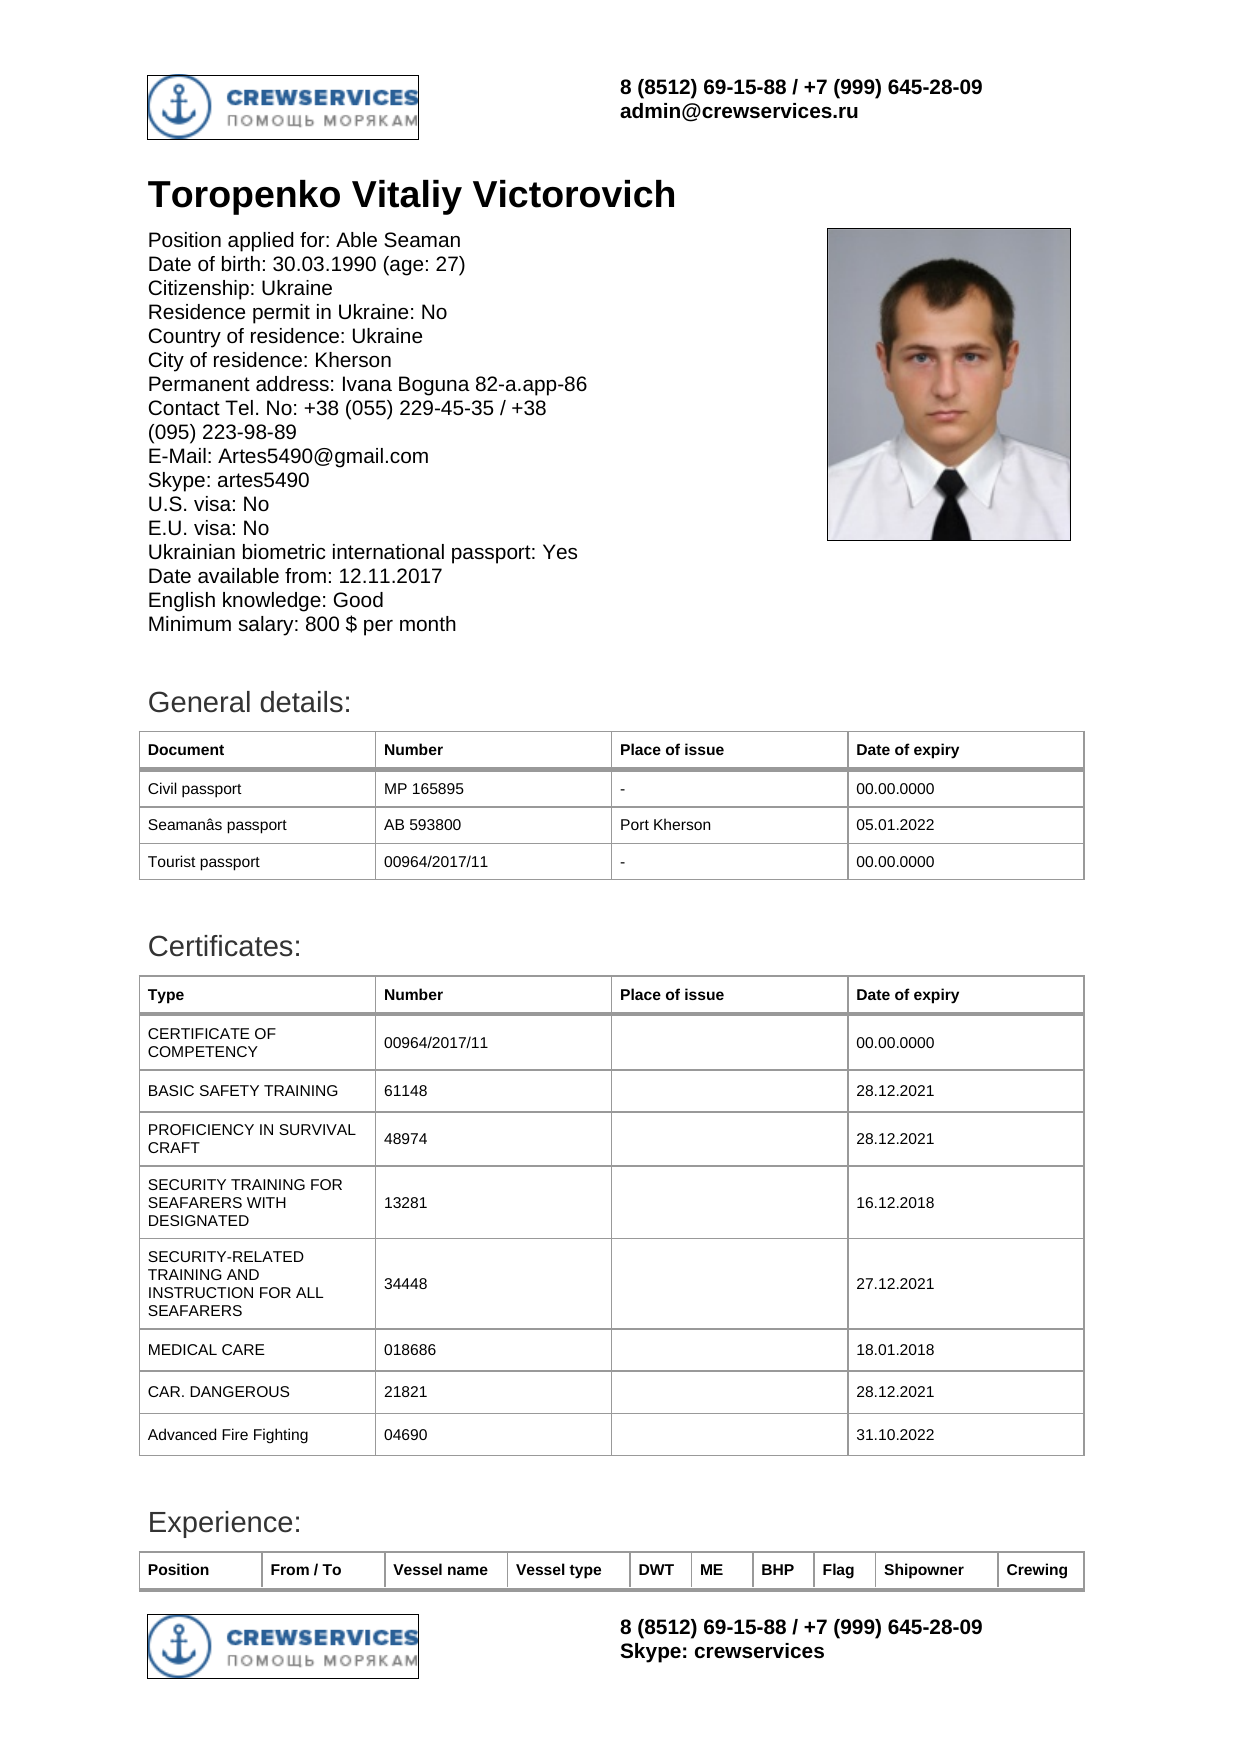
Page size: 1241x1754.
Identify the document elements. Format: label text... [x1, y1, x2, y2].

picture [828, 229, 1070, 540]
table_header Document [140, 732, 375, 767]
table_cell 28.12.2021 [849, 1071, 1083, 1111]
table_header Shipowner [876, 1553, 997, 1587]
table_cell [612, 1239, 847, 1328]
table_cell 018686 [376, 1330, 611, 1370]
table_cell Port Kherson [612, 808, 847, 842]
table_cell CAR. DANGEROUS [140, 1372, 375, 1412]
table_cell 21821 [376, 1372, 611, 1412]
table_cell [612, 1167, 847, 1238]
table_header Type [140, 977, 375, 1012]
table_header Position [140, 1553, 261, 1587]
table_cell [612, 1414, 847, 1454]
table_header ME [692, 1553, 752, 1587]
table_cell 13281 [376, 1167, 611, 1238]
table_cell SECURITY-RELATED TRAINING AND INSTRUCTION FOR ALL SEAFARERS [140, 1239, 375, 1328]
table_cell [612, 1330, 847, 1370]
subtitle Certificates: [148, 929, 1092, 963]
table_cell 00964/2017/11 [376, 1016, 611, 1069]
picture [148, 76, 418, 139]
table_cell 31.10.2022 [849, 1414, 1083, 1454]
table_header From / To [263, 1553, 384, 1587]
table_cell [612, 1113, 847, 1165]
picture [148, 1615, 418, 1678]
table_header [609, 228, 1081, 636]
table_cell 27.12.2021 [849, 1239, 1083, 1328]
table_header DWT [631, 1553, 691, 1587]
table_cell 48974 [376, 1113, 611, 1165]
table_cell SECURITY TRAINING FOR SEAFARERS WITH DESIGNATED [140, 1167, 375, 1238]
table_cell [612, 1372, 847, 1412]
table_cell BASIC SAFETY TRAINING [140, 1071, 375, 1111]
table_header Flag [815, 1553, 875, 1587]
table_cell [612, 1016, 847, 1069]
table_header BHP [754, 1553, 813, 1587]
table_cell 34448 [376, 1239, 611, 1328]
table_header Position applied for: Able Seaman Date of birth: 30.03.1990 (age: 27) Citizenship: Ukraine Residence permit in Ukraine: No Country of residence: Ukraine City of residence: Kherson Permanent address: Ivana Boguna 82-a.app-86 Contact Tel. No: +38 (055) 229-45-35 / +38 (095) 223-98-89 E-Mail: Artes5490@gmail.com Skype: artes5490 U.S. visa: No E.U. visa: No Ukrainian biometric international passport: Yes Date available from: 12.11.2017 English knowledge: Good Minimum salary: 800 $ per month [136, 228, 609, 636]
table_cell AB 593800 [376, 808, 611, 842]
subtitle General details: [148, 684, 1092, 718]
table_header Place of issue [612, 977, 847, 1012]
table_cell 61148 [376, 1071, 611, 1111]
subtitle Experience: [148, 1505, 1092, 1539]
subtitle Toropenko Vitaliy Victorovich [148, 173, 1092, 216]
table_cell Seamanâs passport [140, 808, 375, 842]
table_cell Advanced Fire Fighting [140, 1414, 375, 1454]
table_header Vessel type [508, 1553, 629, 1587]
table_cell 16.12.2018 [849, 1167, 1083, 1238]
table_header Vessel name [386, 1553, 507, 1587]
table_cell 00.00.0000 [849, 1016, 1083, 1069]
table_cell 28.12.2021 [849, 1372, 1083, 1412]
table_cell - [612, 844, 847, 879]
table_cell Civil passport [140, 772, 375, 806]
table_header Date of expiry [849, 977, 1083, 1012]
table_cell PROFICIENCY IN SURVIVAL CRAFT [140, 1113, 375, 1165]
table_cell [612, 1071, 847, 1111]
table_cell - [612, 772, 847, 806]
table_cell 00964/2017/11 [376, 844, 611, 879]
table_header Date of expiry [849, 732, 1083, 767]
table_header Number [376, 732, 611, 767]
table_cell MEDICAL CARE [140, 1330, 375, 1370]
table_header Number [376, 977, 611, 1012]
table_cell 05.01.2022 [849, 808, 1083, 842]
table_cell 00.00.0000 [849, 772, 1083, 806]
table_cell 00.00.0000 [849, 844, 1083, 879]
table_cell 18.01.2018 [849, 1330, 1083, 1370]
table_cell 04690 [376, 1414, 611, 1454]
table_cell CERTIFICATE OF COMPETENCY [140, 1016, 375, 1069]
table_cell 28.12.2021 [849, 1113, 1083, 1165]
table_header Crewing [999, 1553, 1083, 1587]
table_header Place of issue [612, 732, 847, 767]
table_cell MP 165895 [376, 772, 611, 806]
table_cell Tourist passport [140, 844, 375, 879]
